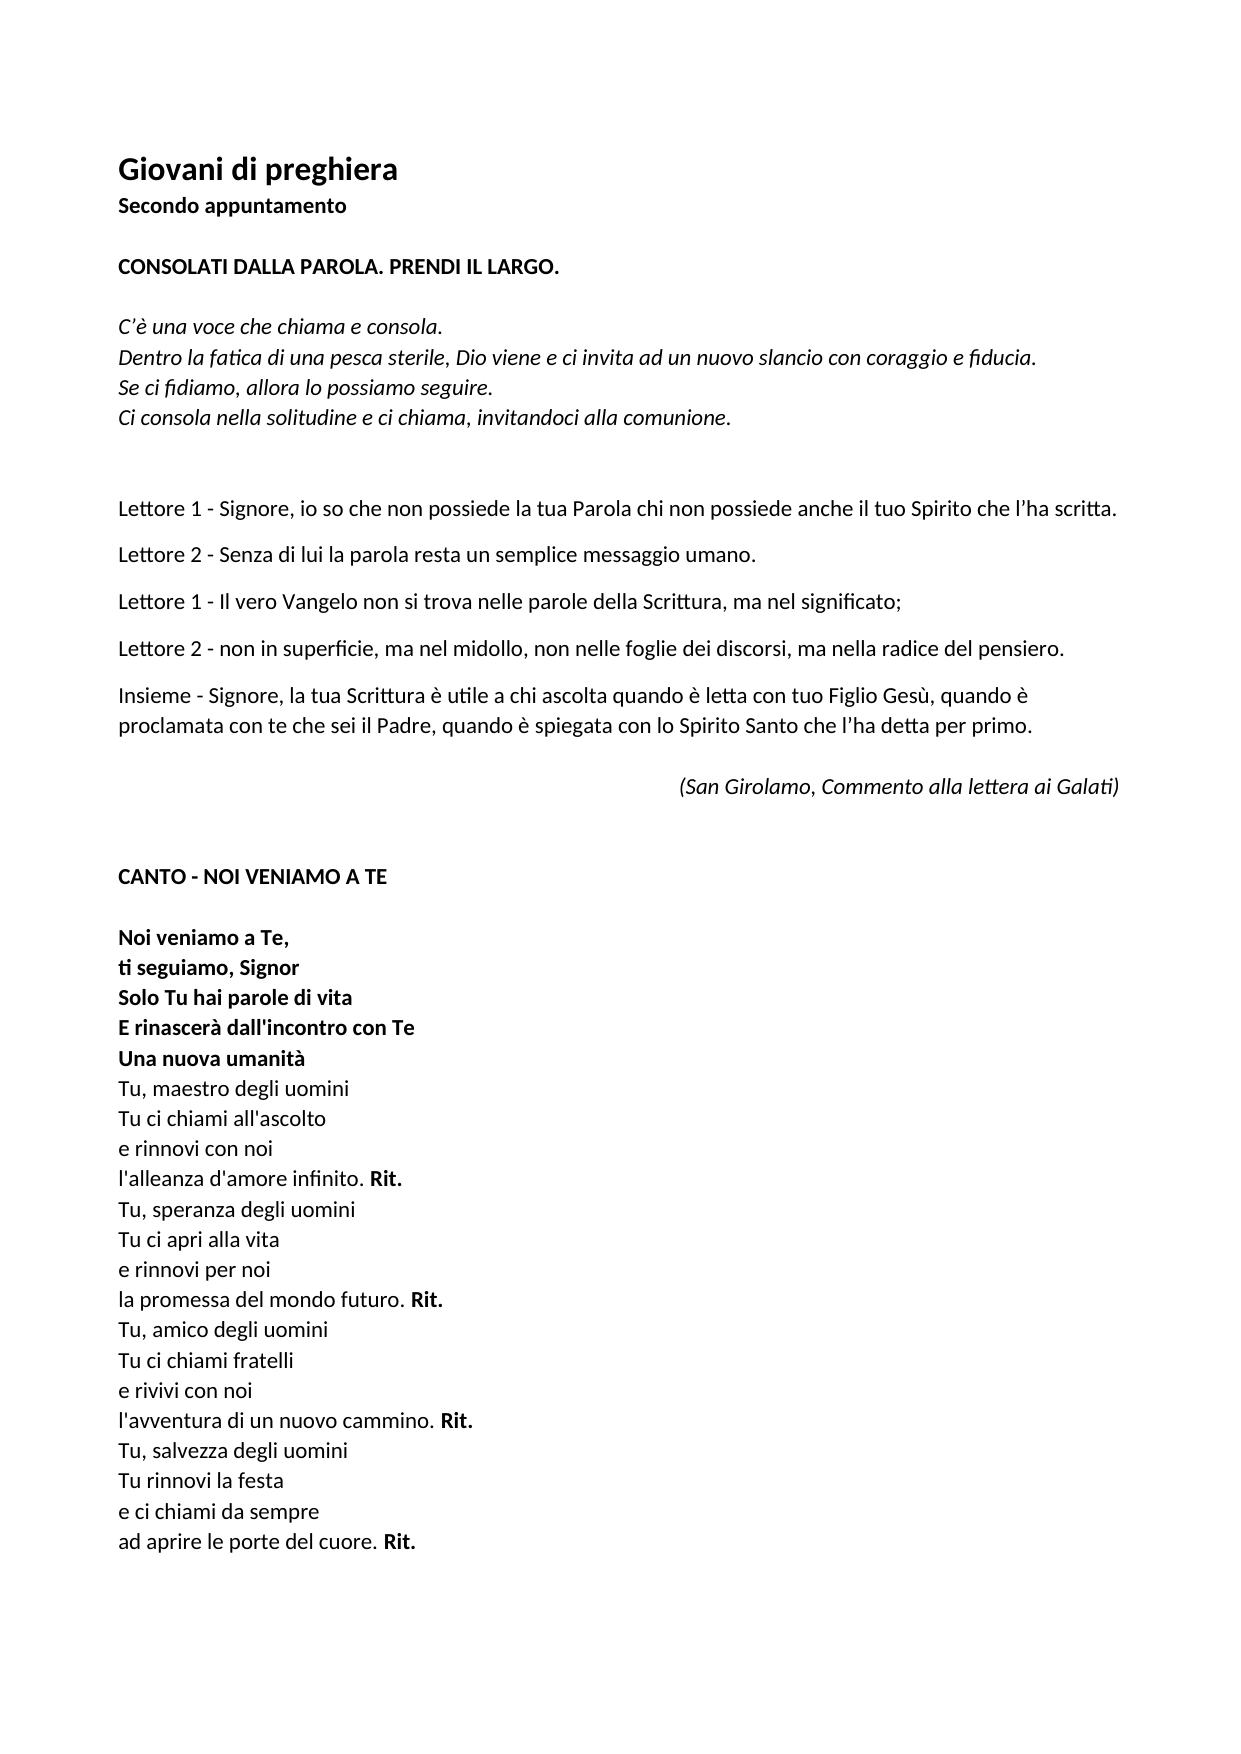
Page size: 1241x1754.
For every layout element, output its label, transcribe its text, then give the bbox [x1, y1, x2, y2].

text Se ci fidiamo, allora lo possiamo seguire. [118, 373, 1122, 401]
text Lettore 2 - Senza di lui la parola resta un semplice messaggio umano. [118, 541, 1122, 568]
text e ci chiami da sempre [118, 1497, 1122, 1525]
text ad aprire le porte del cuore. Rit. [118, 1527, 1122, 1555]
text Lettore 2 - non in superficie, ma nel midollo, non nelle foglie dei discorsi, ma nella radice del pensiero. [118, 634, 1122, 662]
text Solo Tu hai parole di vita [118, 983, 1122, 1011]
text Giovani di preghiera [118, 148, 1122, 188]
text CANTO - NOI VENIAMO A TE [118, 862, 1122, 890]
text Tu, maestro degli uomini [118, 1074, 1122, 1102]
text l'avventura di un nuovo cammino. Rit. [118, 1406, 1122, 1434]
text Dentro la fatica di una pesca sterile, Dio viene e ci invita ad un nuovo slancio con coraggio e fiducia. [118, 343, 1122, 371]
text Una nuova umanità [118, 1044, 1122, 1072]
text Noi veniamo a Te, [118, 923, 1122, 951]
text Ci consola nella solitudine e ci chiama, invitandoci alla comunione. [118, 403, 1122, 431]
text CONSOLATI DALLA PAROLA. PRENDI IL LARGO. [118, 252, 1122, 280]
text Tu ci chiami all'ascolto [118, 1104, 1122, 1132]
text e rivivi con noi [118, 1376, 1122, 1404]
text Secondo appuntamento [118, 192, 1122, 219]
text (San Girolamo, Commento alla lettera ai Galati) [118, 772, 1122, 800]
text Lettore 1 - Il vero Vangelo non si trova nelle parole della Scrittura, ma nel significato; [118, 587, 1122, 615]
text la promessa del mondo futuro. Rit. [118, 1285, 1122, 1313]
text Tu, amico degli uomini [118, 1316, 1122, 1343]
text Tu, salvezza degli uomini [118, 1436, 1122, 1464]
text Tu ci apri alla vita [118, 1225, 1122, 1253]
text e rinnovi per noi [118, 1255, 1122, 1283]
text C’è una voce che chiama e consola. [118, 312, 1122, 340]
text Tu rinnovi la festa [118, 1467, 1122, 1494]
text l'alleanza d'amore infinito. Rit. [118, 1164, 1122, 1192]
text Tu ci chiami fratelli [118, 1346, 1122, 1374]
text Tu, speranza degli uomini [118, 1195, 1122, 1223]
text Lettore 1 - Signore, io so che non possiede la tua Parola chi non possiede anche il tuo Spirito che l’ha scritta. [118, 494, 1122, 522]
text e rinnovi con noi [118, 1134, 1122, 1162]
text ti seguiamo, Signor [118, 953, 1122, 981]
text E rinascerà dall'incontro con Te [118, 1013, 1122, 1041]
text Insieme - Signore, la tua Scrittura è utile a chi ascolta quando è letta con tuo Figlio Gesù, quando è proclamata con te che sei il Padre, quando è spiegata con lo Spirito Santo che l’ha detta per primo. [118, 681, 1122, 739]
